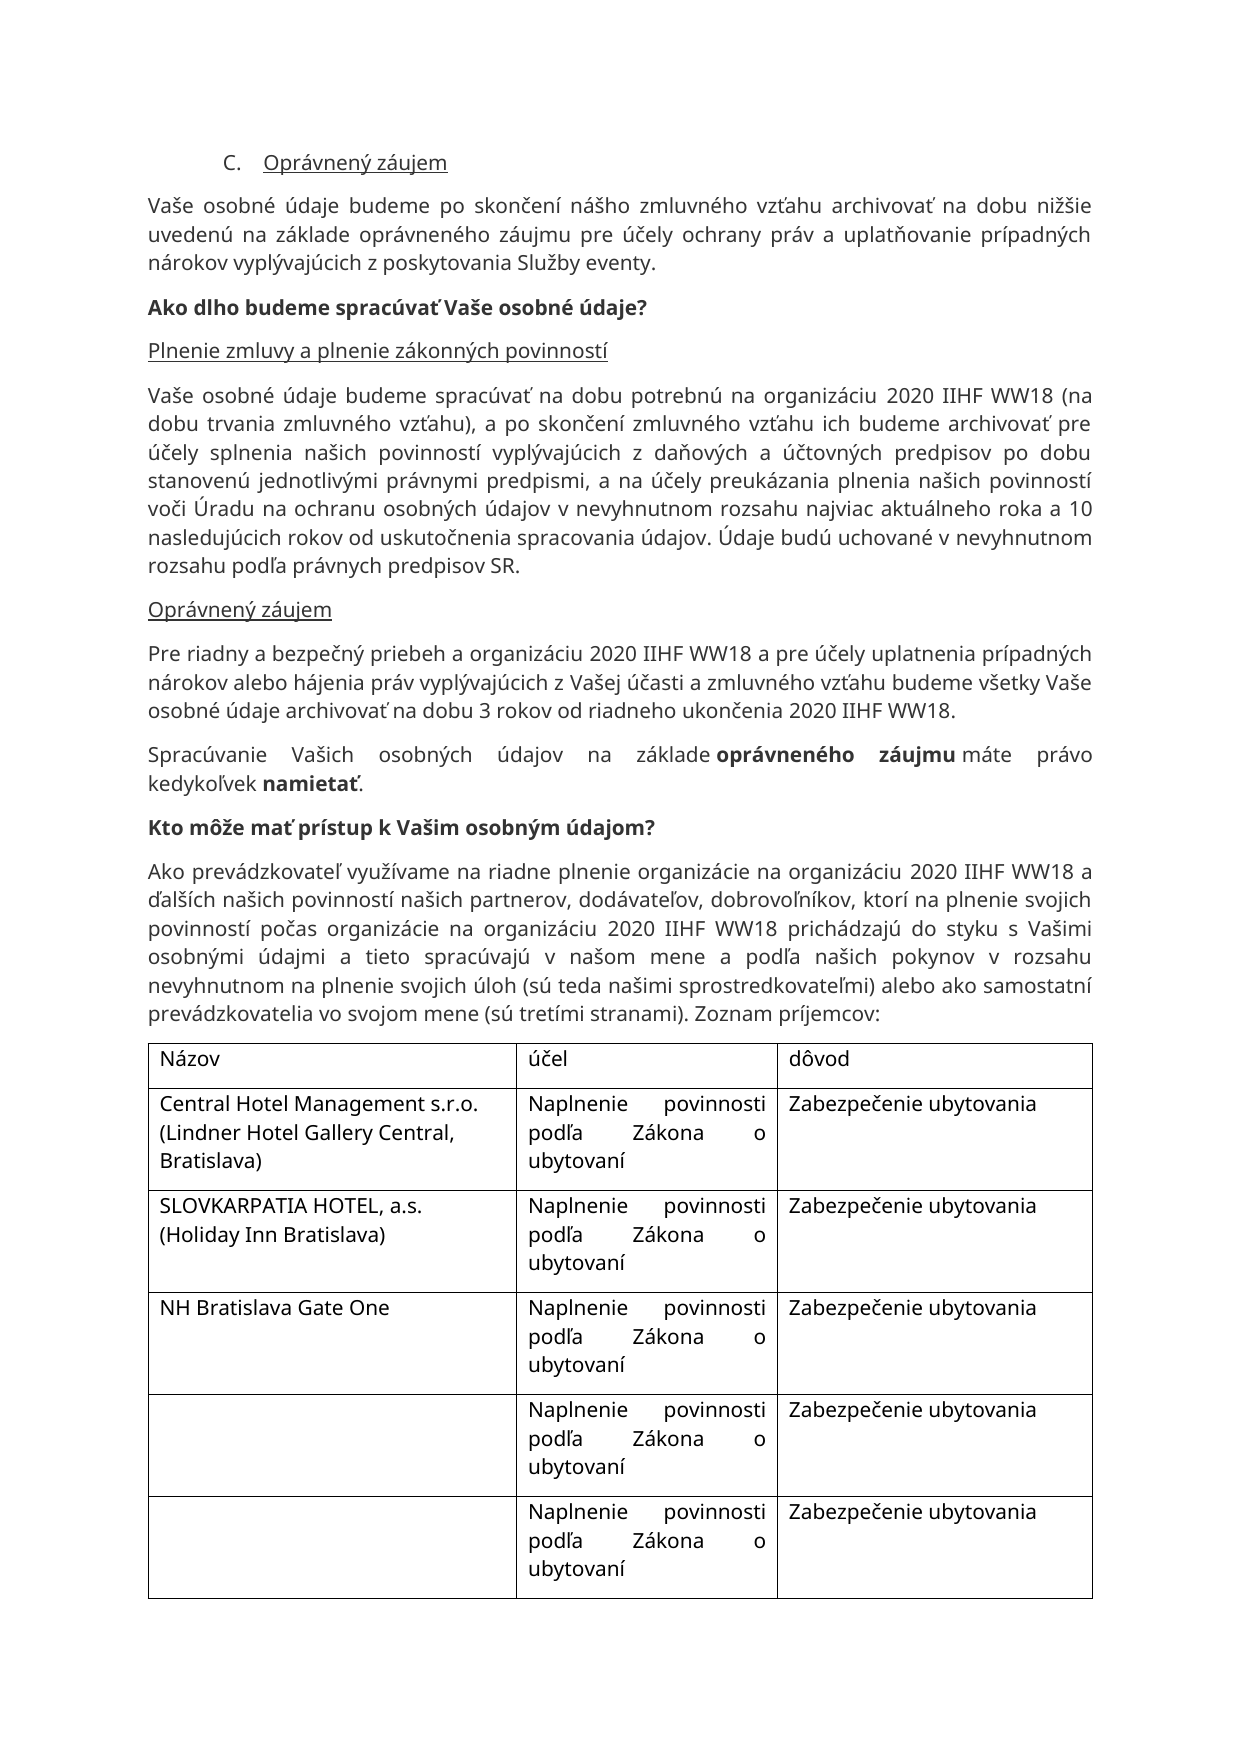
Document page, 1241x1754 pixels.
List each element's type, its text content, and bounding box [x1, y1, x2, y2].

table_cell Naplnenie povinnosti podľa Zákona o ubytovaní [517, 1395, 777, 1496]
text Kto môže mať prístup k Vašim osobným údajom? [148, 813, 1093, 841]
table_cell Naplnenie povinnosti podľa Zákona o ubytovaní [517, 1293, 777, 1394]
text C. Oprávnený záujem [223, 148, 1093, 176]
text Plnenie zmluvy a plnenie zákonných povinností [148, 337, 1093, 365]
text Vaše osobné údaje budeme po skončení nášho zmluvného vzťahu archivovať na dobu nižšie uvedenú na základe oprávneného záujmu pre účely ochrany práv a uplatňovanie prípadných nárokov vyplývajúcich z poskytovania Služby eventy. [148, 192, 1093, 277]
text Ako prevádzkovateľ využívame na riadne plnenie organizácie na organizáciu 2020 IIHF WW18 a ďalších našich povinností našich partnerov, dodávateľov, dobrovoľníkov, ktorí na plnenie svojich povinností počas organizácie na organizáciu 2020 IIHF WW18 prichádzajú do styku s Vašimi osobnými údajmi a tieto spracúvajú v našom mene a podľa našich pokynov v rozsahu nevyhnutnom na plnenie svojich úloh (sú teda našimi sprostredkovateľmi) alebo ako samostatní prevádzkovatelia vo svojom mene (sú tretími stranami). Zoznam príjemcov: [148, 857, 1093, 1028]
table_cell Zabezpečenie ubytovania [778, 1089, 1092, 1190]
table_cell SLOVKARPATIA HOTEL, a.s. (Holiday Inn Bratislava) [149, 1191, 516, 1292]
table_cell NH Bratislava Gate One [149, 1293, 516, 1394]
table_cell Naplnenie povinnosti podľa Zákona o ubytovaní [517, 1497, 777, 1598]
text Oprávnený záujem [148, 595, 1093, 624]
text Spracúvanie Vašich osobných údajov na základe oprávneného záujmu máte právo kedykoľvek namietať. [148, 740, 1093, 797]
table_header Názov [149, 1044, 516, 1088]
text Vaše osobné údaje budeme spracúvať na dobu potrebnú na organizáciu 2020 IIHF WW18 (na dobu trvania zmluvného vzťahu), a po skončení zmluvného vzťahu ich budeme archivovať pre účely splnenia našich povinností vyplývajúcich z daňových a účtovných predpisov po dobu stanovenú jednotlivými právnymi predpismi, a na účely preukázania plnenia našich povinností voči Úradu na ochranu osobných údajov v nevyhnutnom rozsahu najviac aktuálneho roka a 10 nasledujúcich rokov od uskutočnenia spracovania údajov. Údaje budú uchované v nevyhnutnom rozsahu podľa právnych predpisov SR. [148, 381, 1093, 580]
table_header účel [517, 1044, 777, 1088]
text Pre riadny a bezpečný priebeh a organizáciu 2020 IIHF WW18 a pre účely uplatnenia prípadných nárokov alebo hájenia práv vyplývajúcich z Vašej účasti a zmluvného vzťahu budeme všetky Vaše osobné údaje archivovať na dobu 3 rokov od riadneho ukončenia 2020 IIHF WW18. [148, 639, 1093, 725]
table_cell Naplnenie povinnosti podľa Zákona o ubytovaní [517, 1191, 777, 1292]
text Ako dlho budeme spracúvať Vaše osobné údaje? [148, 293, 1093, 321]
table_cell [149, 1395, 516, 1496]
table_cell Naplnenie povinnosti podľa Zákona o ubytovaní [517, 1089, 777, 1190]
table_cell [149, 1497, 516, 1598]
table_cell Zabezpečenie ubytovania [778, 1395, 1092, 1496]
table_cell Zabezpečenie ubytovania [778, 1191, 1092, 1292]
table_cell Central Hotel Management s.r.o. (Lindner Hotel Gallery Central, Bratislava) [149, 1089, 516, 1190]
table_cell Zabezpečenie ubytovania [778, 1293, 1092, 1394]
table_header dôvod [778, 1044, 1092, 1088]
table_cell Zabezpečenie ubytovania [778, 1497, 1092, 1598]
